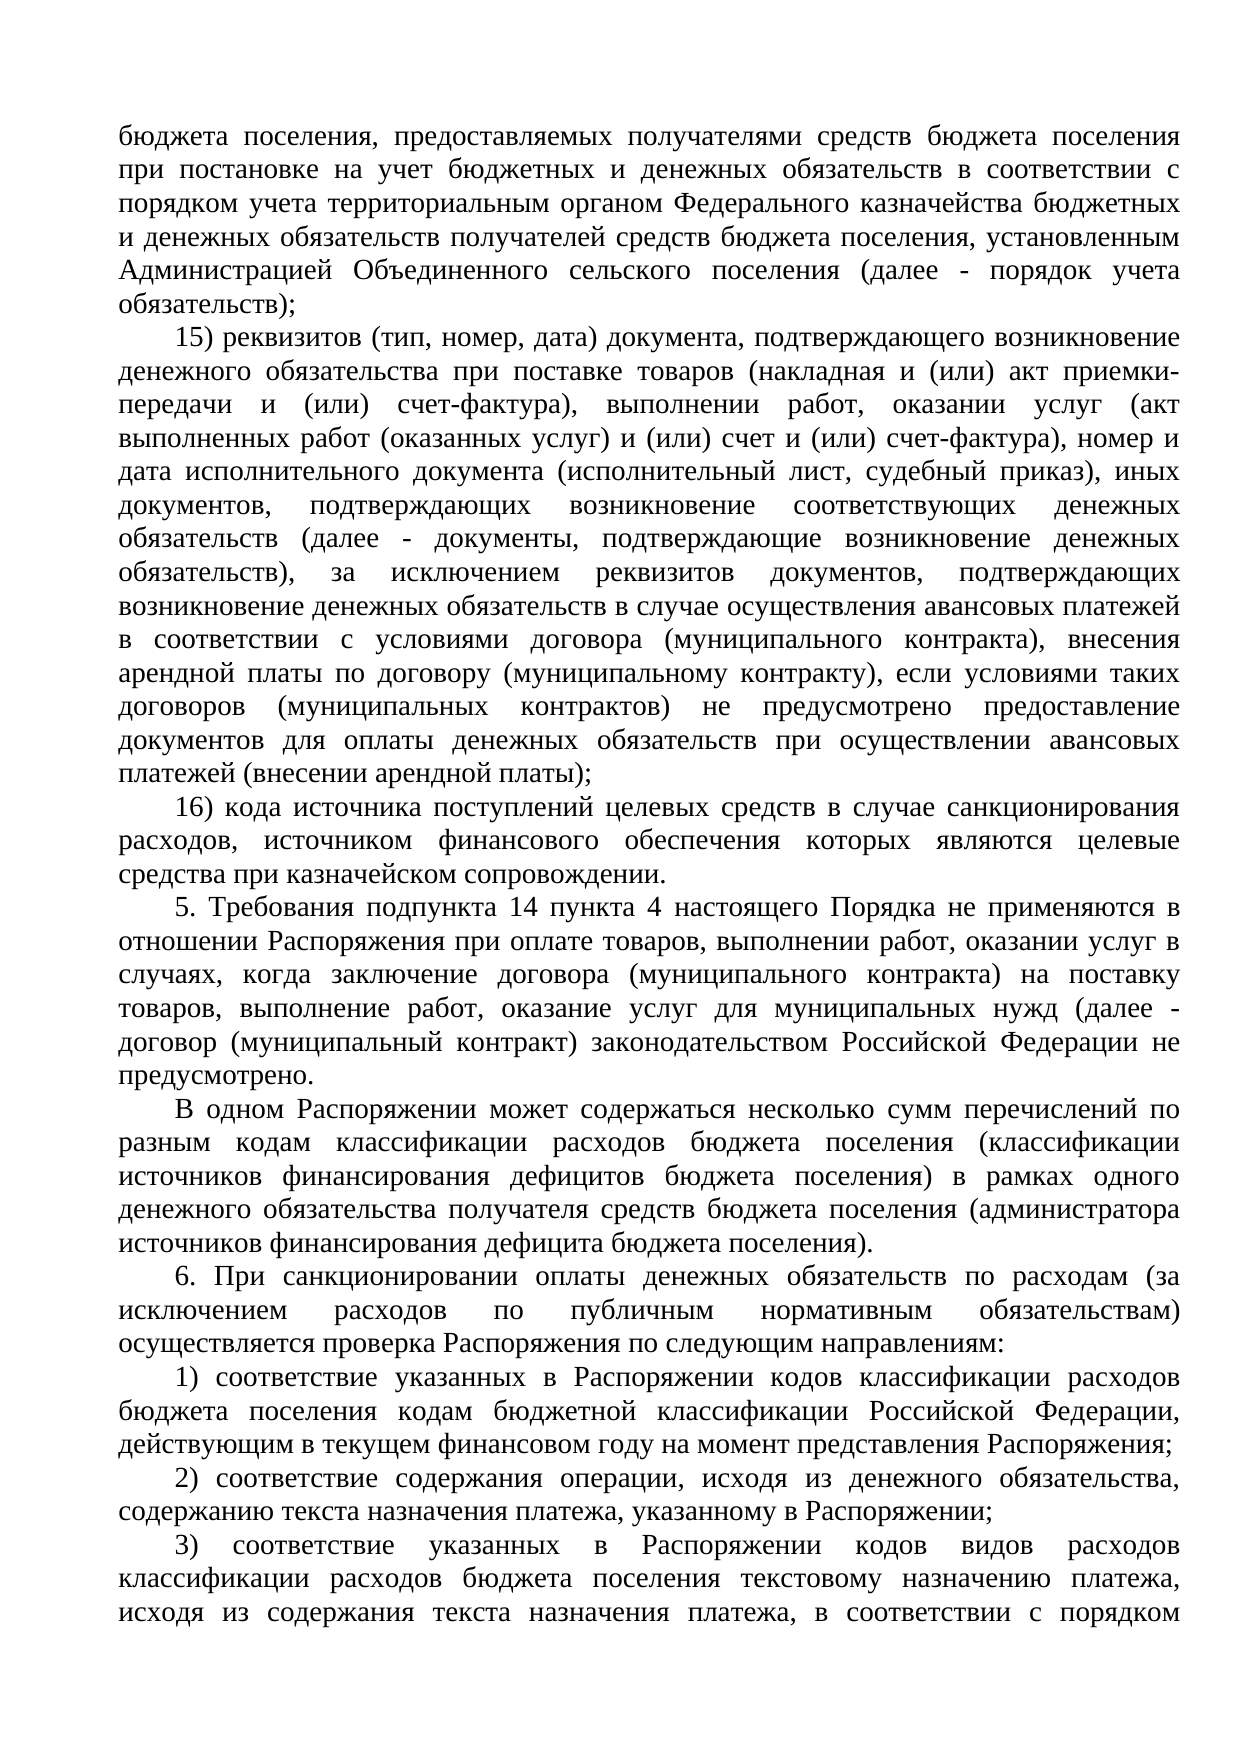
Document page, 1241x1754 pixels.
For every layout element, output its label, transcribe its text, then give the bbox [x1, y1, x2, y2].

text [118, 118, 1181, 319]
text 5. Требования подпункта 14 пункта 4 настоящего Порядка не применяются в отношении Распоряжения при оплате товаров, выполнении работ, оказании услуг в случаях, когда заключение договора (муниципального контракта) на поставку товаров, выполнение работ, оказание услуг для муниципальных нужд (далее - договор (муниципальный контракт) законодательством Российской Федерации не предусмотрено. [118, 889, 1181, 1091]
text 1) соответствие указанных в Распоряжении кодов классификации расходов бюджета поселения кодам бюджетной классификации Российской Федерации, действующим в текущем финансовом году на момент представления Распоряжения; [118, 1359, 1181, 1460]
text 16) кода источника поступлений целевых средств в случае санкционирования расходов, источником финансового обеспечения которых являются целевые средства при казначейском сопровождении. [118, 789, 1181, 889]
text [118, 1527, 1181, 1627]
text В одном Распоряжении может содержаться несколько сумм перечислений по разным кодам классификации расходов бюджета поселения (классификации источников финансирования дефицитов бюджета поселения) в рамках одного денежного обязательства получателя средств бюджета поселения (администратора источников финансирования дефицита бюджета поселения). [118, 1091, 1181, 1258]
text 15) реквизитов (тип, номер, дата) документа, подтверждающего возникновение денежного обязательства при поставке товаров (накладная и (или) акт приемки-передачи и (или) счет-фактура), выполнении работ, оказании услуг (акт выполненных работ (оказанных услуг) и (или) счет и (или) счет-фактура), номер и дата исполнительного документа (исполнительный лист, судебный приказ), иных документов, подтверждающих возникновение соответствующих денежных обязательств (далее - документы, подтверждающие возникновение денежных обязательств), за исключением реквизитов документов, подтверждающих возникновение денежных обязательств в случае осуществления авансовых платежей в соответствии с условиями договора (муниципального контракта), внесения арендной платы по договору (муниципальному контракту), если условиями таких договоров (муниципальных контрактов) не предусмотрено предоставление документов для оплаты денежных обязательств при осуществлении авансовых платежей (внесении арендной платы); [118, 319, 1181, 789]
text 2) соответствие содержания операции, исходя из денежного обязательства, содержанию текста назначения платежа, указанному в Распоряжении; [118, 1460, 1181, 1527]
text 6. При санкционировании оплаты денежных обязательств по расходам (за исключением расходов по публичным нормативным обязательствам) осуществляется проверка Распоряжения по следующим направлениям: [118, 1258, 1181, 1359]
